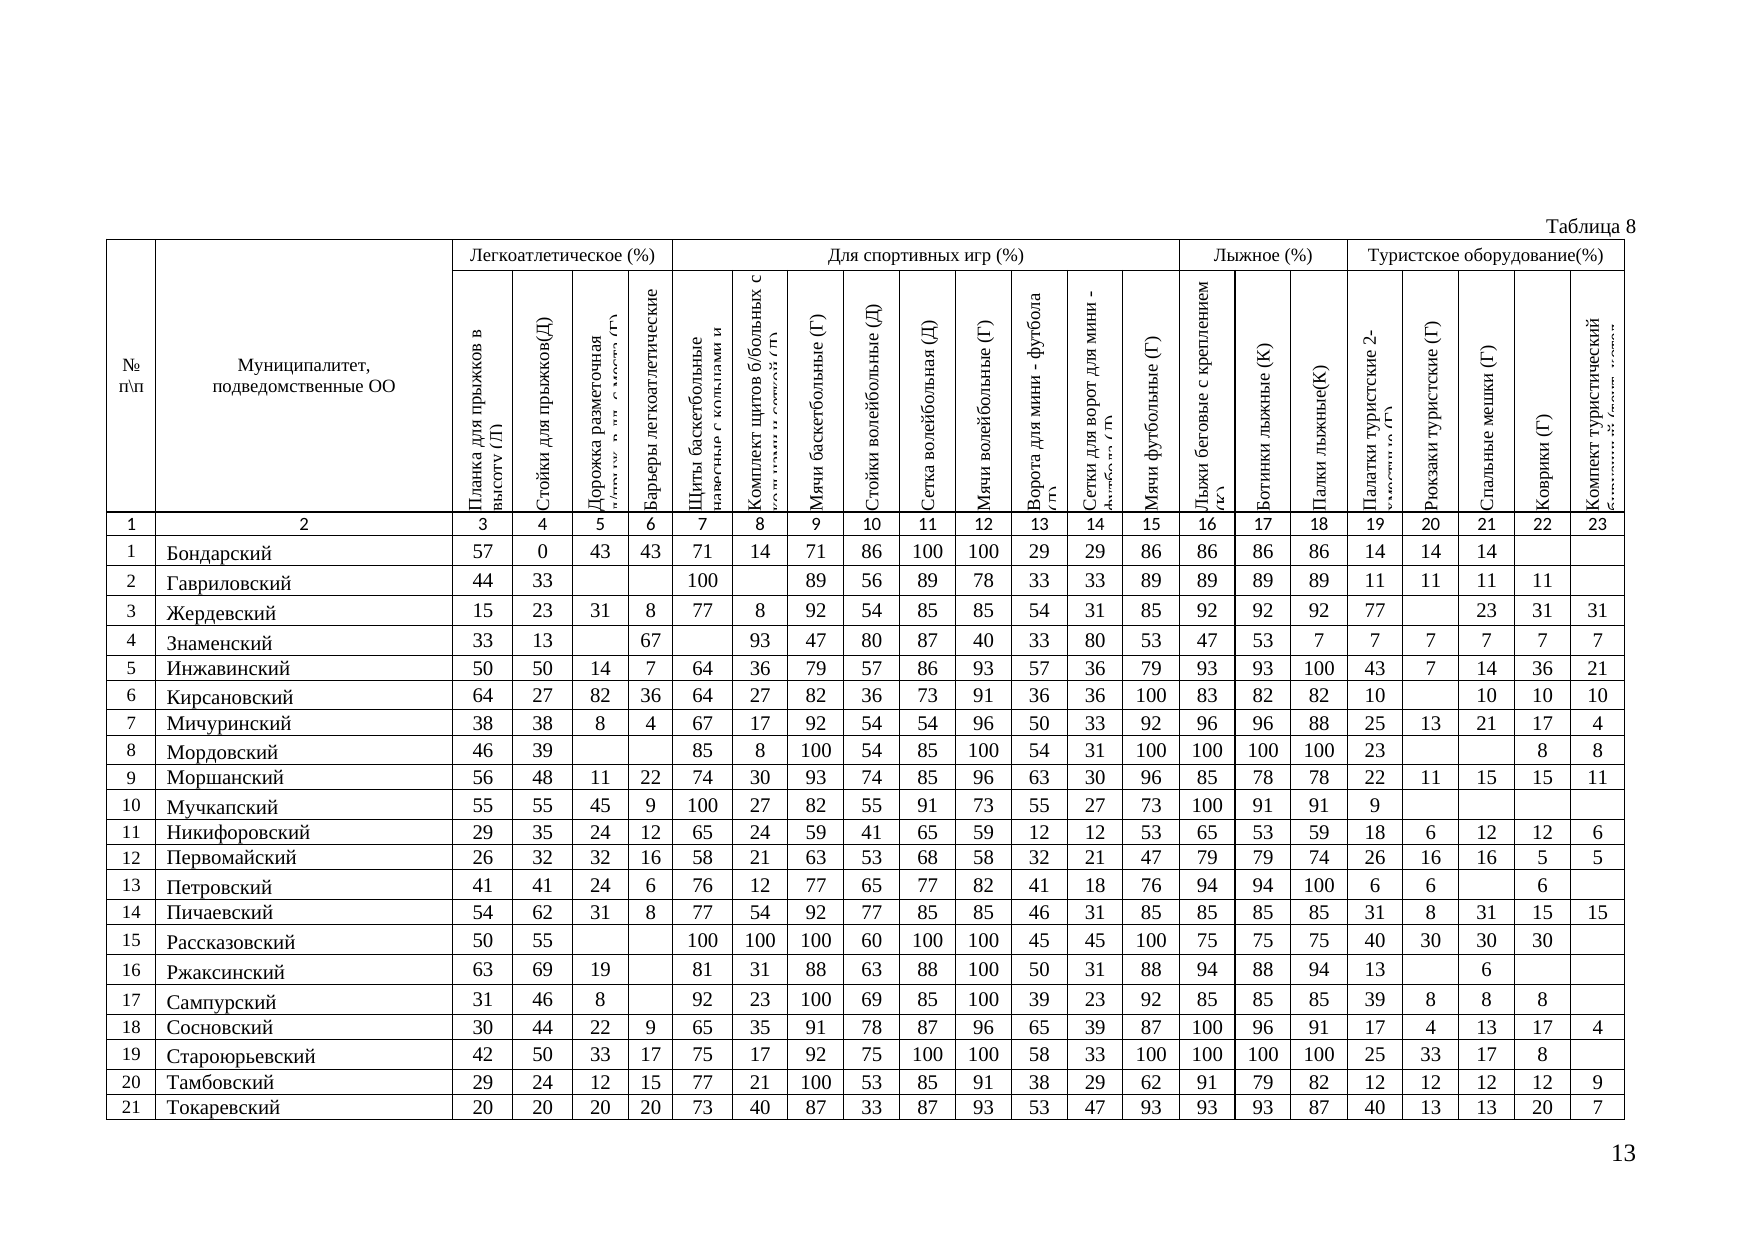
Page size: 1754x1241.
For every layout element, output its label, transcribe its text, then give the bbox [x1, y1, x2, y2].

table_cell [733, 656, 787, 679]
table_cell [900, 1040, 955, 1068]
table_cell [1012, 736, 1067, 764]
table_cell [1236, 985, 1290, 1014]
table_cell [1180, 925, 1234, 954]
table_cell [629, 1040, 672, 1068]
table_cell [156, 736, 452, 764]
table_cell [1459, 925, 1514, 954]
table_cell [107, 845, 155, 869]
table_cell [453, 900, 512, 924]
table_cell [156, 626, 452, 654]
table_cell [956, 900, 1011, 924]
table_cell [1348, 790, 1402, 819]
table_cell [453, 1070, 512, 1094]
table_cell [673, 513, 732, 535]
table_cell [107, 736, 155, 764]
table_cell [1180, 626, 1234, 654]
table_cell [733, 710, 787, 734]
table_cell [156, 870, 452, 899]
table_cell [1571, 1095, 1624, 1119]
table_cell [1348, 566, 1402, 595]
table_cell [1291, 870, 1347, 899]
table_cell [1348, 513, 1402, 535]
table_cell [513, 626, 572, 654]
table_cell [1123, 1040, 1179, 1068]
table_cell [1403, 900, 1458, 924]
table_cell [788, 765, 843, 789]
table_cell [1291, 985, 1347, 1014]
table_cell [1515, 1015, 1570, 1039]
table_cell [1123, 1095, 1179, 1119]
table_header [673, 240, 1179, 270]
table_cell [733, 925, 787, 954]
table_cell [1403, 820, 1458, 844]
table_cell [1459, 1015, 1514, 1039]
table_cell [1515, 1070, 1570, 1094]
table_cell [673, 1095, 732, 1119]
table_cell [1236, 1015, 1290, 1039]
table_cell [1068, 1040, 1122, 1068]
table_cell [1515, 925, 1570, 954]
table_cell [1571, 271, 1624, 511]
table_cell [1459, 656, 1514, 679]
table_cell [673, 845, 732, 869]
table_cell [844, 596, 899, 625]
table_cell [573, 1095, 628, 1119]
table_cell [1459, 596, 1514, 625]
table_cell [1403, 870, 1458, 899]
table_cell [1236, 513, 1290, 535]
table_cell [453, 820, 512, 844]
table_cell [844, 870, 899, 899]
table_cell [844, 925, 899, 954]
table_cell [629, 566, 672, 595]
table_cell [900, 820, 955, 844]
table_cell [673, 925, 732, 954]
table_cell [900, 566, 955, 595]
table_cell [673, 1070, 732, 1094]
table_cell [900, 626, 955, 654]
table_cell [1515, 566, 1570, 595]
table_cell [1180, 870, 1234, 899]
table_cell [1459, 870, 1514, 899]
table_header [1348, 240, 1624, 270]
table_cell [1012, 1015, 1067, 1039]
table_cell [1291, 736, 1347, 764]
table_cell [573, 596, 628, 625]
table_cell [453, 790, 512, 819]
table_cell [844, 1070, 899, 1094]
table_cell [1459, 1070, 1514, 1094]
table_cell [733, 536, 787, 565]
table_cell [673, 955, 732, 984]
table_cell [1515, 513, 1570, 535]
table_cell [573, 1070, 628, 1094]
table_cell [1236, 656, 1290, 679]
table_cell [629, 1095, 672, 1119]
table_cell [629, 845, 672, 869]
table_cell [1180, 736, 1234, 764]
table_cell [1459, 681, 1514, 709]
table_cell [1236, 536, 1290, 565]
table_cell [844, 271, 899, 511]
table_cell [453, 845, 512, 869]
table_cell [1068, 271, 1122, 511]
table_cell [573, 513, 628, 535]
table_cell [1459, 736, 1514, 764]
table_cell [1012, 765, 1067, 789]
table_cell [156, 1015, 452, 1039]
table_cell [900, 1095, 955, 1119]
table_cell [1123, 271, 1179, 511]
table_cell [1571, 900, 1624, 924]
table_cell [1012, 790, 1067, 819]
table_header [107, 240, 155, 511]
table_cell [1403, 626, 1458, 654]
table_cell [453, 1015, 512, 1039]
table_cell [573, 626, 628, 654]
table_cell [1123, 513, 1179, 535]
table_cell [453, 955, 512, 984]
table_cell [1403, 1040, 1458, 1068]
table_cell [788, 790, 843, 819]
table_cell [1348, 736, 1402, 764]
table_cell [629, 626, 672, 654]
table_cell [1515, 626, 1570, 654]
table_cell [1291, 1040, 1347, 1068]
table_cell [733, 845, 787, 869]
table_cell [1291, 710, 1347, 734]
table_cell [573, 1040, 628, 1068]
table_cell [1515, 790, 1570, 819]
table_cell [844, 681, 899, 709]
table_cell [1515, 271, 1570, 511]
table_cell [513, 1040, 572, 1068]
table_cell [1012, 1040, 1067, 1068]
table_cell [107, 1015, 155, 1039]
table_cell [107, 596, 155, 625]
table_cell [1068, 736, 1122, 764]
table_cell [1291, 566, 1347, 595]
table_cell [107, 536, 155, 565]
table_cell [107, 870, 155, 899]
text Таблица 8 [118, 214, 1636, 238]
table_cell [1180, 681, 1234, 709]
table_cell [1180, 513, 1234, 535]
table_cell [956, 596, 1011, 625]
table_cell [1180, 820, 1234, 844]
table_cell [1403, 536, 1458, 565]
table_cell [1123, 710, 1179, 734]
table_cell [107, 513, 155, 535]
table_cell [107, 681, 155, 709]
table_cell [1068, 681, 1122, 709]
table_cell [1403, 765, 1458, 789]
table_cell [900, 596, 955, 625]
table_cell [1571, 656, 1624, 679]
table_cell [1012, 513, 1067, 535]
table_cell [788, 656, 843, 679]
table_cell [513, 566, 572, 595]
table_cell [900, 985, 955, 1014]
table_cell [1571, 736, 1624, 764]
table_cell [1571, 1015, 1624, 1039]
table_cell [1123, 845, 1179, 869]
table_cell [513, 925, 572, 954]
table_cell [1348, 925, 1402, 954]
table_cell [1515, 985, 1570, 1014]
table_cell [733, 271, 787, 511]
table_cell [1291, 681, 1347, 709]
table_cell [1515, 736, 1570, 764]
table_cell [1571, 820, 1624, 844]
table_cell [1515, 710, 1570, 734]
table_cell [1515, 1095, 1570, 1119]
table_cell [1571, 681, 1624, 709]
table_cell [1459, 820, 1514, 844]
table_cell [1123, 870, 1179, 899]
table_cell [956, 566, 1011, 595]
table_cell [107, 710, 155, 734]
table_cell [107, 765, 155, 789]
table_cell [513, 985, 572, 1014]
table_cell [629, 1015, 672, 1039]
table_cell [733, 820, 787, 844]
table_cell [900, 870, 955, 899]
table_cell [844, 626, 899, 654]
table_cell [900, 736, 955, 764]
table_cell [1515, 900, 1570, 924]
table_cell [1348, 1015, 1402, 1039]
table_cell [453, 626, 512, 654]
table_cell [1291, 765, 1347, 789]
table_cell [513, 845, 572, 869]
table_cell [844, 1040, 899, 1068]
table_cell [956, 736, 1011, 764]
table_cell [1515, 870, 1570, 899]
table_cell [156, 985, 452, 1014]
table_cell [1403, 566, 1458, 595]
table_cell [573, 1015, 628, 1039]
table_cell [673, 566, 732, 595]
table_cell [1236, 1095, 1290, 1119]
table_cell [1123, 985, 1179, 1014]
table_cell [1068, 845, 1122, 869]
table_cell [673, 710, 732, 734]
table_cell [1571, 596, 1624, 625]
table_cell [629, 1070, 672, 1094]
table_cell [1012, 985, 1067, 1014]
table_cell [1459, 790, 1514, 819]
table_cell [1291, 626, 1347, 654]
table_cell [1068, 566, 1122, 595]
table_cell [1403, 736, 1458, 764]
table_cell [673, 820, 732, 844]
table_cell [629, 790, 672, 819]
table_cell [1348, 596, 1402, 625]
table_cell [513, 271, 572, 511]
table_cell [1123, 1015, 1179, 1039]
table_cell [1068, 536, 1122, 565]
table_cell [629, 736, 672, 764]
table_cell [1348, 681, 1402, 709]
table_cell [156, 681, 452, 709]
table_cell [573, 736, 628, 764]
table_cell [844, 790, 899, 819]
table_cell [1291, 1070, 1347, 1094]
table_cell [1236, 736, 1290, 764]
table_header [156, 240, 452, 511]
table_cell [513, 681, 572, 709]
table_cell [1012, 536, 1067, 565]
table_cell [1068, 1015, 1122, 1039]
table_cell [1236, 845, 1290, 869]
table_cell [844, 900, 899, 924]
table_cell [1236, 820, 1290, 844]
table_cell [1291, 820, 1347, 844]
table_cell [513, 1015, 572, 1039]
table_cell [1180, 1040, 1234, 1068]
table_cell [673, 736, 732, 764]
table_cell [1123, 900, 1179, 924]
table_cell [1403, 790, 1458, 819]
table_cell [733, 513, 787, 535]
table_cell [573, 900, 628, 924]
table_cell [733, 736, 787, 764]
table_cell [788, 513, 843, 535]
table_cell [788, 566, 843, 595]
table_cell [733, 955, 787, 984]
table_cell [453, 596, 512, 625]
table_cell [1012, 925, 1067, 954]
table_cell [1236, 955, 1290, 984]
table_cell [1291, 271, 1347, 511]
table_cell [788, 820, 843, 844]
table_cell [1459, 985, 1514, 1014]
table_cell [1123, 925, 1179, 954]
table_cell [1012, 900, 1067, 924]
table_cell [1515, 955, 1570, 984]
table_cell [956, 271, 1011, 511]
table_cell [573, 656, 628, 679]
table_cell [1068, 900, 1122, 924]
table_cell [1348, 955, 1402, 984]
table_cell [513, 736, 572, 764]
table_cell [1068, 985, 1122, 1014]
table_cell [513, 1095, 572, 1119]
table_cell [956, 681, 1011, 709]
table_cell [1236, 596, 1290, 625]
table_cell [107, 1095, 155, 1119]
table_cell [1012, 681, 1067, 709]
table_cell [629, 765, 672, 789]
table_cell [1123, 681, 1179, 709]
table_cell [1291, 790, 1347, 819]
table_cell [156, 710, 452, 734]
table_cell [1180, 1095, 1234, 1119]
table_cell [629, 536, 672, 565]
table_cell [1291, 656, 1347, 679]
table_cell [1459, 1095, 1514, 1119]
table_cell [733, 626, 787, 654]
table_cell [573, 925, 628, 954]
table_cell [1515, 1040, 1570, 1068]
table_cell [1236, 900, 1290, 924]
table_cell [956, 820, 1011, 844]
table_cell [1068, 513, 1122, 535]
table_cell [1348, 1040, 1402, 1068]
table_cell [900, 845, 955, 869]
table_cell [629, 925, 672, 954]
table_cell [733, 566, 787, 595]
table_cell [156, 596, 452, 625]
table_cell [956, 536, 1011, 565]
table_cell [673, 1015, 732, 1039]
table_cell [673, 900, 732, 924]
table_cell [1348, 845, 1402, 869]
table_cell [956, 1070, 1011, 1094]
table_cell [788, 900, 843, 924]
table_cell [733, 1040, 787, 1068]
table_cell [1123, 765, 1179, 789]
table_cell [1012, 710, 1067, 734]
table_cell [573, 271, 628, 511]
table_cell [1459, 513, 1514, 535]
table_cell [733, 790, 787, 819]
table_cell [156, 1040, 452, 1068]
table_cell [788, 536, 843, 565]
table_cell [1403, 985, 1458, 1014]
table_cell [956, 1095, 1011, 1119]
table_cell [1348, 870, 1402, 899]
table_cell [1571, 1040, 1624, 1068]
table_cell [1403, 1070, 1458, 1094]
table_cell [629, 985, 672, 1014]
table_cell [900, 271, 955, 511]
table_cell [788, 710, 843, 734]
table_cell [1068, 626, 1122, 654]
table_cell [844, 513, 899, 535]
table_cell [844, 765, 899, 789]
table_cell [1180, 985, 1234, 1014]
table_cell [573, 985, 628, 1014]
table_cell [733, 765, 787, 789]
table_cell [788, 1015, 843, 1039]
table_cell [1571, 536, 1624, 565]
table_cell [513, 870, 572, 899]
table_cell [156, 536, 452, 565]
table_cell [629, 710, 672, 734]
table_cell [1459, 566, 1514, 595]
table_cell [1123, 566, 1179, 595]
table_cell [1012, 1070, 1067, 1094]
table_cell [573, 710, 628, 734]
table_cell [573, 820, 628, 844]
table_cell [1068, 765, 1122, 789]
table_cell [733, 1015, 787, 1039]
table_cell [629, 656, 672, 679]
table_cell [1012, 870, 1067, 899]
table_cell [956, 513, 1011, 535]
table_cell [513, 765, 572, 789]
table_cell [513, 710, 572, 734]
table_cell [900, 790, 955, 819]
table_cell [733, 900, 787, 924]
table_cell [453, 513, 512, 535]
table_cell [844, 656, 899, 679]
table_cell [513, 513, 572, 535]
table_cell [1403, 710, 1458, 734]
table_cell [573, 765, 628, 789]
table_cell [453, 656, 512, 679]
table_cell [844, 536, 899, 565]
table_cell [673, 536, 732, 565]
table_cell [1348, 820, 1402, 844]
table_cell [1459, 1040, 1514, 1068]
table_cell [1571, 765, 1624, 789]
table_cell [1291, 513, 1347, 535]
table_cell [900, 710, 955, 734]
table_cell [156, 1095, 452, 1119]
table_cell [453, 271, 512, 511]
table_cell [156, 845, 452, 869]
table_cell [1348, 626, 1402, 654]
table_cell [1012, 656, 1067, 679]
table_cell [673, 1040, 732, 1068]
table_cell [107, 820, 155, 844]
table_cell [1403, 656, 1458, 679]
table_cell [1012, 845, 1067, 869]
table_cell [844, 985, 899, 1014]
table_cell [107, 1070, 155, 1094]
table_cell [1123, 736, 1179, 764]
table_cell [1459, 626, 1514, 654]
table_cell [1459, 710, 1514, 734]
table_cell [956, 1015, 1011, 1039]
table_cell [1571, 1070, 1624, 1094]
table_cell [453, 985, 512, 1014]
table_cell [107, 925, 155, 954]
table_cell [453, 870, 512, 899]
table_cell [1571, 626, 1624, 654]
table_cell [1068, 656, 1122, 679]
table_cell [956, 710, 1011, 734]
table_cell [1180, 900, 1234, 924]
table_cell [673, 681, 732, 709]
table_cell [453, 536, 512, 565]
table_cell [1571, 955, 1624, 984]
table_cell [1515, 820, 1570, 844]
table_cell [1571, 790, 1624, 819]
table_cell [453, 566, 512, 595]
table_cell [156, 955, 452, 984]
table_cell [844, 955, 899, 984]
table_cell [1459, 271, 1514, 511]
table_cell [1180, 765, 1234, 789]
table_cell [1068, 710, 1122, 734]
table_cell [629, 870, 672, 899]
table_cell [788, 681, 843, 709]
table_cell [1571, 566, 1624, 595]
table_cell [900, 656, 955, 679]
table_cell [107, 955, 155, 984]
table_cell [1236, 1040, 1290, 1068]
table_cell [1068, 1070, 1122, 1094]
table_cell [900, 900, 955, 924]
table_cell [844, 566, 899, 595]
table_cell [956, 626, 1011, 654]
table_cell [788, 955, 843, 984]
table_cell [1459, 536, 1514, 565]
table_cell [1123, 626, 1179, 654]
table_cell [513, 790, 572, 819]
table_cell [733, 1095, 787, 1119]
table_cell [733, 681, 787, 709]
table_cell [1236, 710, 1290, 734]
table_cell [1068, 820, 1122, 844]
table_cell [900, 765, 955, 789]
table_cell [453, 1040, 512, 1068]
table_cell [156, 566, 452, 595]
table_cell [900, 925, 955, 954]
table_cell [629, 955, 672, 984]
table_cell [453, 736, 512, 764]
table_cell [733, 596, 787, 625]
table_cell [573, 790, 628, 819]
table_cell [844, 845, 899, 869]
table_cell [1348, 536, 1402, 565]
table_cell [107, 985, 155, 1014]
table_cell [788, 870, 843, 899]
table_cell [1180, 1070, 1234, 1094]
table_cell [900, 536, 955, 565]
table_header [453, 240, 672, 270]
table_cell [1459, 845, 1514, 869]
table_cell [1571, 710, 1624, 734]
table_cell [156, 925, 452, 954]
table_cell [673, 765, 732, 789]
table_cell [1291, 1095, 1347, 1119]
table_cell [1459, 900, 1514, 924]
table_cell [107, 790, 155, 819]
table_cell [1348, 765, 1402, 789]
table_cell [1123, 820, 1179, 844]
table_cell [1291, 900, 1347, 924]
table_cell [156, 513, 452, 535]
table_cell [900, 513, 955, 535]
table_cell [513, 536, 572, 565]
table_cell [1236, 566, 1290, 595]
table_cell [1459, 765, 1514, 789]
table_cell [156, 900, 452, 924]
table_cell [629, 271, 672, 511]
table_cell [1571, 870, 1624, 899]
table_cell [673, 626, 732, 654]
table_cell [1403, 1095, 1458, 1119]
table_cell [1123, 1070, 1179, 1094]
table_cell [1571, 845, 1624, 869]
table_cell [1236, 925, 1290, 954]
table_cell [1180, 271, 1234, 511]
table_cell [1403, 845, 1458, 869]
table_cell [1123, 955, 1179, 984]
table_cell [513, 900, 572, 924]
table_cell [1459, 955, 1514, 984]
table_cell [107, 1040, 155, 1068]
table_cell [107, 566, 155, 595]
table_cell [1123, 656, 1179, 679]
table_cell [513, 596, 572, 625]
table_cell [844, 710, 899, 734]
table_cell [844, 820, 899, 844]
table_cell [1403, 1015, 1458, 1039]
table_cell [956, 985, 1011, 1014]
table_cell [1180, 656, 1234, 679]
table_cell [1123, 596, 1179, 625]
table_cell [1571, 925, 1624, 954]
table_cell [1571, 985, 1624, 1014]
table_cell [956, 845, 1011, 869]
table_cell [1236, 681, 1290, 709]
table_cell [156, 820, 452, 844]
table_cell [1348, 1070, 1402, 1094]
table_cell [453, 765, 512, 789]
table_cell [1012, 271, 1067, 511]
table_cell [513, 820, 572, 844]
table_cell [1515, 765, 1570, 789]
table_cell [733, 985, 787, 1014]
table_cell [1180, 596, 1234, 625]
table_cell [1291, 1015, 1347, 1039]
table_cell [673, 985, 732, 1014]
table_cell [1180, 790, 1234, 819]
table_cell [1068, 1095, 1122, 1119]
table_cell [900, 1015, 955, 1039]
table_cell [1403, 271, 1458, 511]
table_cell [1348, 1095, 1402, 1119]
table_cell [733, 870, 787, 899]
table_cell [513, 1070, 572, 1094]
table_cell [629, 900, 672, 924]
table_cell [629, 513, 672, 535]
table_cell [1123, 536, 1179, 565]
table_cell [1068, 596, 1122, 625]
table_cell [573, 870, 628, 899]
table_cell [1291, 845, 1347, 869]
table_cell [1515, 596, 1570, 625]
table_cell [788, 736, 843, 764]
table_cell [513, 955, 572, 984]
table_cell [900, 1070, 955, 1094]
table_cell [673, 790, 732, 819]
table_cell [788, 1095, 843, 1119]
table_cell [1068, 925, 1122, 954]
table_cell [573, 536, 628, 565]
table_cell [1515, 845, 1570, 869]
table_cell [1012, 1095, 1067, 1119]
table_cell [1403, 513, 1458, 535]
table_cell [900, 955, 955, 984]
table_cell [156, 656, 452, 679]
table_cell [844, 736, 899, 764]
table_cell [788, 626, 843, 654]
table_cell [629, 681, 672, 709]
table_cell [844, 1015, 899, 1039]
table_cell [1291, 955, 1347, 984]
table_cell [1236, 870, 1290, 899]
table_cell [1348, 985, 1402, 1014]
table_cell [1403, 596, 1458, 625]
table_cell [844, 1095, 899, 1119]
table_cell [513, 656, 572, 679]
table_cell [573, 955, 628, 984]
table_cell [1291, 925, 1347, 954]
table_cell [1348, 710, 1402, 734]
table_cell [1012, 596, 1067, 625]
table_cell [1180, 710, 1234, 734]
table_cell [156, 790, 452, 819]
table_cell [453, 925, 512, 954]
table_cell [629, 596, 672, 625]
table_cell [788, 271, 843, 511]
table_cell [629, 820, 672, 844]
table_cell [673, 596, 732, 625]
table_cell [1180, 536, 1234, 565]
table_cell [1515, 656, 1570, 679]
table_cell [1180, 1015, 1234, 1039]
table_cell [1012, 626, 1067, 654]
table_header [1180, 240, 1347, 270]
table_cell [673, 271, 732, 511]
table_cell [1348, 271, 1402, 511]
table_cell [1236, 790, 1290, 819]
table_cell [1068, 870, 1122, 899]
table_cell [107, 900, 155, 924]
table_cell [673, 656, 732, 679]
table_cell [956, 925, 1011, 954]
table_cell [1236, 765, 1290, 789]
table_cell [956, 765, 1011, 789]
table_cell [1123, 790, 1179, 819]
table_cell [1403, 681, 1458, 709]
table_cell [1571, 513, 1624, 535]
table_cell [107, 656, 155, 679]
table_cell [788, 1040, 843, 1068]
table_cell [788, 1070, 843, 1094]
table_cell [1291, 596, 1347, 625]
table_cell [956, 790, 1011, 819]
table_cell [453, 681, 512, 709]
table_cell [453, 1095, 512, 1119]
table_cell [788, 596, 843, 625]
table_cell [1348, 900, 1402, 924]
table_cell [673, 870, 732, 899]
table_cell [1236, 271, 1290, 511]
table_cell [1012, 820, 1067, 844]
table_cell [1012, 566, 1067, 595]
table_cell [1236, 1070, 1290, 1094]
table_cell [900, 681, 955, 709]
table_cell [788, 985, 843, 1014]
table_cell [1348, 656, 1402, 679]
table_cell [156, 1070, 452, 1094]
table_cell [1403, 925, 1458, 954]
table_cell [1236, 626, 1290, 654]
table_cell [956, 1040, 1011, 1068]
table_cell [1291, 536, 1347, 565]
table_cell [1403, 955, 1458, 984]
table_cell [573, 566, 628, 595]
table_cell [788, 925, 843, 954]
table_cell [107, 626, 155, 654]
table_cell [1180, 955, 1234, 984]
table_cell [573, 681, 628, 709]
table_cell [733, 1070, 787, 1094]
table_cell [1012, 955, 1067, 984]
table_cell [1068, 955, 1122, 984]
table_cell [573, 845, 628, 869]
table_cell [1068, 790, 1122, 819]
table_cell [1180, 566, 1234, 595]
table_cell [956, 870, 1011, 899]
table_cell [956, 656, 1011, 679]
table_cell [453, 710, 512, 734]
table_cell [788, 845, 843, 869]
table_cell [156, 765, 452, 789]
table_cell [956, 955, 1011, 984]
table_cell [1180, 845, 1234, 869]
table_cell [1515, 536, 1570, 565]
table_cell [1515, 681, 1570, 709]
